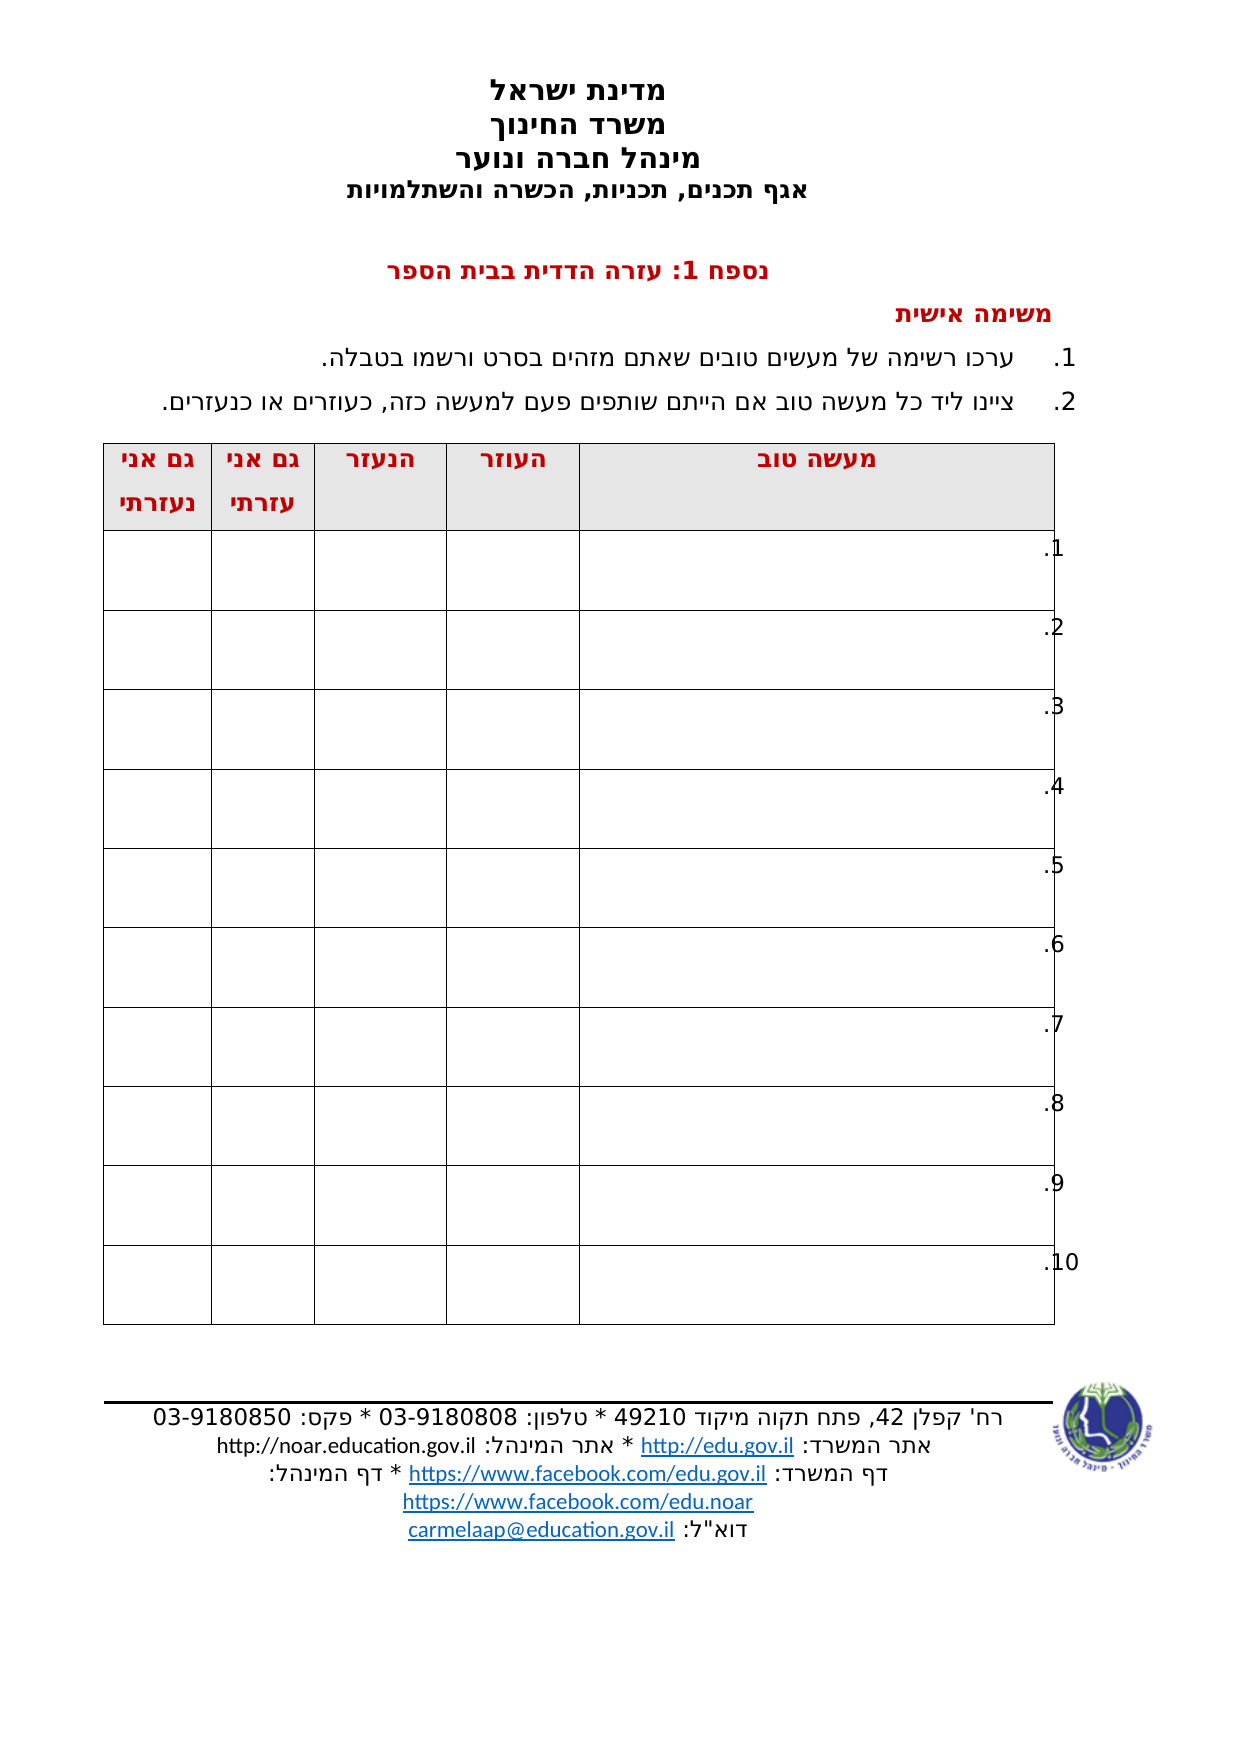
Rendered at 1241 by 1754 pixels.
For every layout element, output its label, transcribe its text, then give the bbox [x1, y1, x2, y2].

table_cell [447, 611, 579, 689]
table_header הנעזר [315, 444, 446, 530]
table_cell [104, 1166, 211, 1245]
table_cell [447, 770, 579, 848]
table_cell [447, 1166, 579, 1245]
table_cell [315, 531, 446, 610]
table_cell [580, 1166, 1054, 1245]
table_cell [315, 849, 446, 927]
table_cell [212, 611, 314, 689]
table_cell [580, 928, 1054, 1007]
table_header העוזר [447, 444, 579, 530]
table_cell [104, 770, 211, 848]
table_cell [212, 1087, 314, 1165]
table_header גם אני נעזרתי [104, 444, 211, 530]
table_cell [212, 1008, 314, 1086]
table_header מעשה טוב [580, 444, 1054, 530]
table_cell [447, 1087, 579, 1165]
table_cell [315, 770, 446, 848]
table_cell [104, 1008, 211, 1086]
table_cell [580, 611, 1054, 689]
table_header גם אני עזרתי [212, 444, 314, 530]
table_cell [212, 1246, 314, 1324]
table_cell [315, 611, 446, 689]
table_cell [447, 849, 579, 927]
list ציינו ליד כל מעשה טוב אם הייתם שותפים פעם למעשה כזה, כעוזרים או כנעזרים. [103, 387, 1053, 416]
table_cell [315, 1087, 446, 1165]
table_cell [315, 1008, 446, 1086]
table_cell [580, 770, 1054, 848]
list ערכו רשימה של מעשים טובים שאתם מזהים בסרט ורשמו בטבלה. [103, 343, 1053, 372]
table_cell [315, 928, 446, 1007]
table_cell [212, 928, 314, 1007]
table_cell [104, 531, 211, 610]
table_cell [447, 690, 579, 768]
table_cell [447, 531, 579, 610]
table_cell [212, 531, 314, 610]
picture [1052, 1381, 1154, 1472]
text נספח 1: עזרה הדדית בבית הספר [103, 256, 1053, 285]
table_cell [580, 1246, 1054, 1324]
table_cell [580, 531, 1054, 610]
table_cell [104, 928, 211, 1007]
table_cell [104, 1087, 211, 1165]
table_cell [447, 1246, 579, 1324]
table_cell [580, 690, 1054, 768]
table_cell [104, 690, 211, 768]
table_cell [580, 1087, 1054, 1165]
table_cell [212, 1166, 314, 1245]
table_cell [212, 690, 314, 768]
text משימה אישית [103, 299, 1053, 329]
table_cell [315, 1166, 446, 1245]
table_cell [447, 1008, 579, 1086]
table_cell [580, 849, 1054, 927]
table_cell [104, 1246, 211, 1324]
table_cell [580, 1008, 1054, 1086]
table_cell [212, 770, 314, 848]
table_cell [212, 849, 314, 927]
table_cell [315, 1246, 446, 1324]
table_cell [447, 928, 579, 1007]
table_cell [104, 849, 211, 927]
table_cell [315, 690, 446, 768]
table_cell [104, 611, 211, 689]
